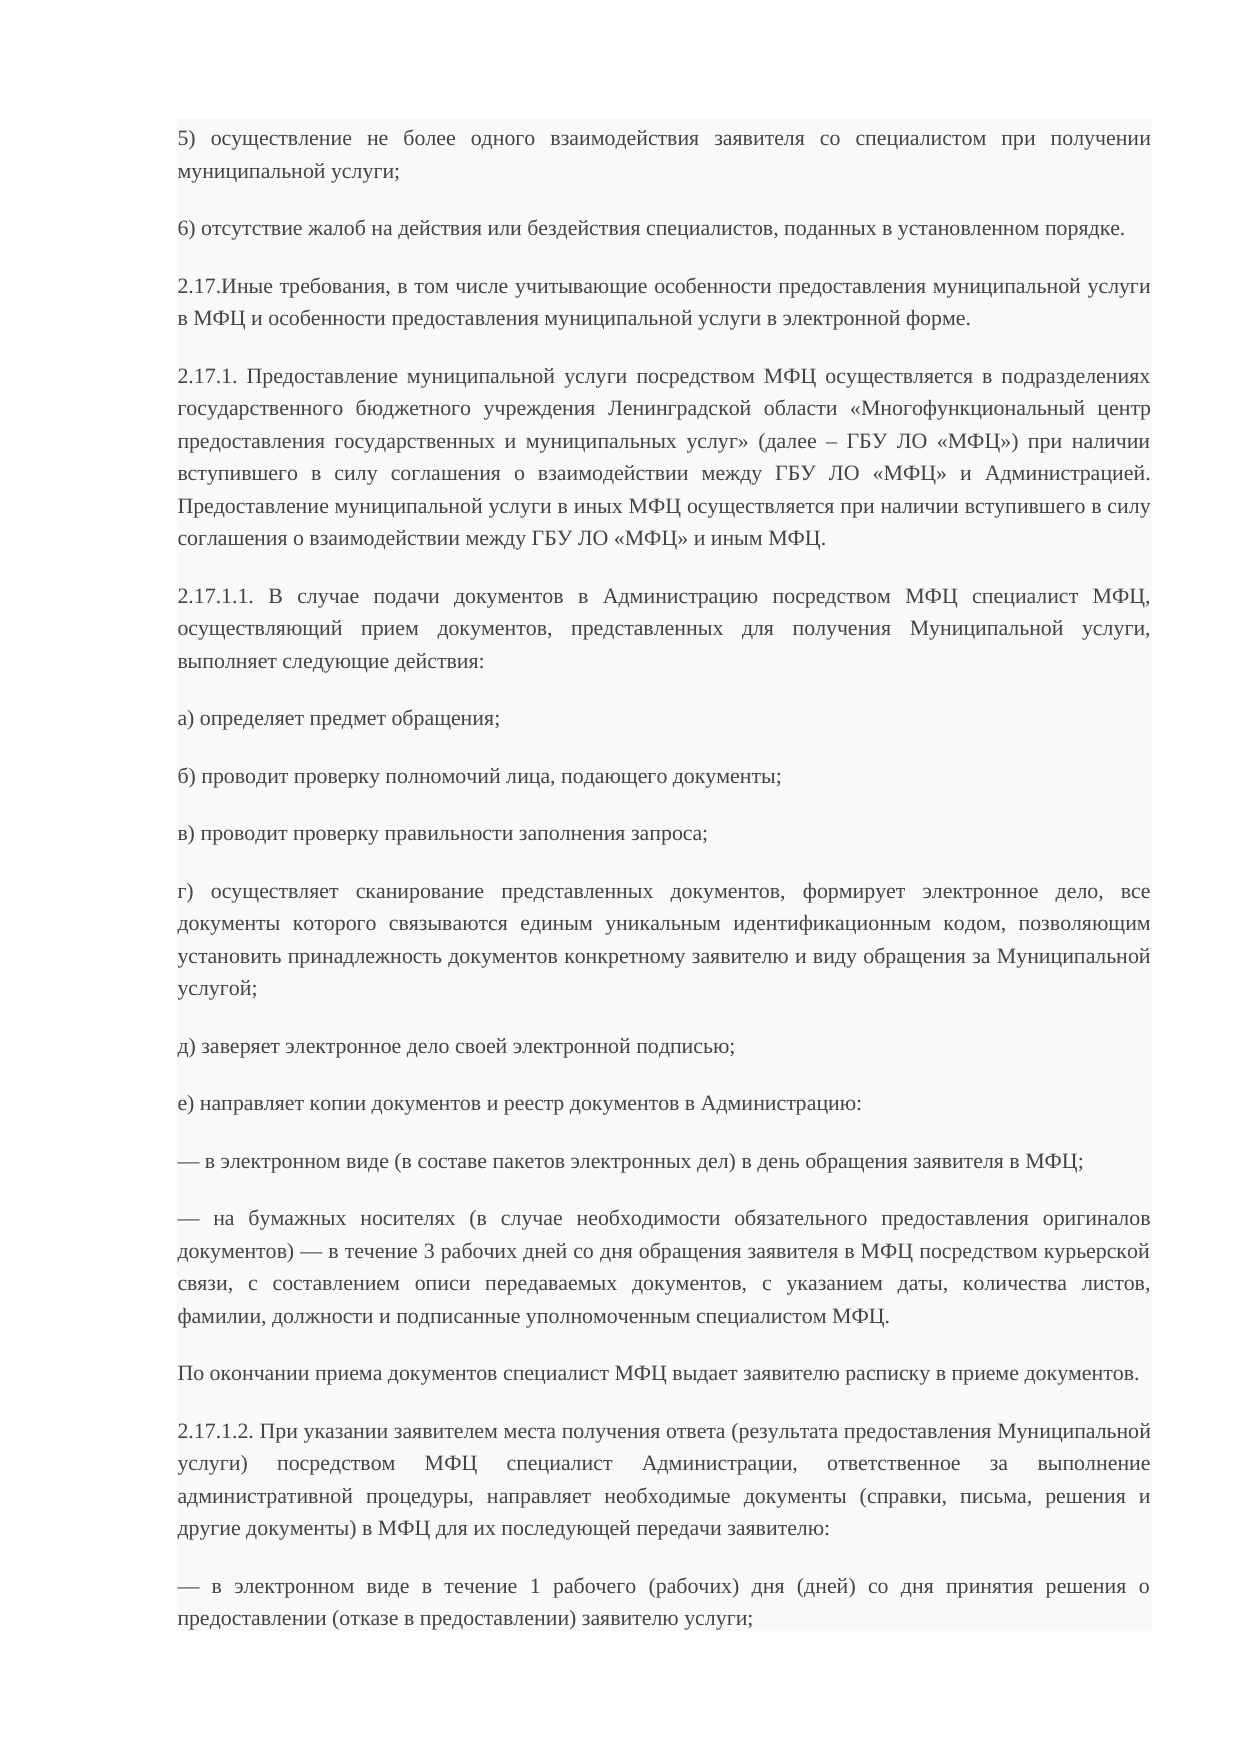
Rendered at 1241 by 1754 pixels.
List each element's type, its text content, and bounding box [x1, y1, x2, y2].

text 2.17.1.1. В случае подачи документов в Администрацию посредством МФЦ специалист МФЦ, осуществляющий прием документов, представленных для получения Муниципальной услуги, выполняет следующие действия: [177, 576, 1152, 673]
text е) направляет копии документов и реестр документов в Администрацию: [177, 1083, 1152, 1116]
text в) проводит проверку правильности заполнения запроса; [177, 813, 1152, 846]
text д) заверяет электронное дело своей электронной подписью; [177, 1026, 1152, 1058]
text — в электронном виде в течение 1 рабочего (рабочих) дня (дней) со дня принятия решения о предоставлении (отказе в предоставлении) заявителю услуги; [177, 1566, 1152, 1631]
text б) проводит проверку полномочий лица, подающего документы; [177, 756, 1152, 788]
text 2.17.1.2. При указании заявителем места получения ответа (результата предоставления Муниципальной услуги) посредством МФЦ специалист Администрации, ответственное за выполнение административной процедуры, направляет необходимые документы (справки, письма, решения и другие документы) в МФЦ для их последующей передачи заявителю: [177, 1411, 1152, 1541]
text 2.17.Иные требования, в том числе учитывающие особенности предоставления муниципальной услуги в МФЦ и особенности предоставления муниципальной услуги в электронной форме. [177, 266, 1152, 331]
text г) осуществляет сканирование представленных документов, формирует электронное дело, все документы которого связываются единым уникальным идентификационным кодом, позволяющим установить принадлежность документов конкретному заявителю и виду обращения за Муниципальной услугой; [177, 871, 1152, 1001]
text — в электронном виде (в составе пакетов электронных дел) в день обращения заявителя в МФЦ; [177, 1141, 1152, 1173]
text 2.17.1. Предоставление муниципальной услуги посредством МФЦ осуществляется в подразделениях государственного бюджетного учреждения Ленинградской области «Многофункциональный центр предоставления государственных и муниципальных услуг» (далее – ГБУ ЛО «МФЦ») при наличии вступившего в силу соглашения о взаимодействии между ГБУ ЛО «МФЦ» и Администрацией. Предоставление муниципальной услуги в иных МФЦ осуществляется при наличии вступившего в силу соглашения о взаимодействии между ГБУ ЛО «МФЦ» и иным МФЦ. [177, 356, 1152, 551]
text По окончании приема документов специалист МФЦ выдает заявителю расписку в приеме документов. [177, 1353, 1152, 1386]
text 5) осуществление не более одного взаимодействия заявителя со специалистом при получении муниципальной услуги; [177, 118, 1152, 183]
text а) определяет предмет обращения; [177, 698, 1152, 731]
text — на бумажных носителях (в случае необходимости обязательного предоставления оригиналов документов) — в течение 3 рабочих дней со дня обращения заявителя в МФЦ посредством курьерской связи, с составлением описи передаваемых документов, с указанием даты, количества листов, фамилии, должности и подписанные уполномоченным специалистом МФЦ. [177, 1198, 1152, 1328]
text 6) отсутствие жалоб на действия или бездействия специалистов, поданных в установленном порядке. [177, 208, 1152, 241]
